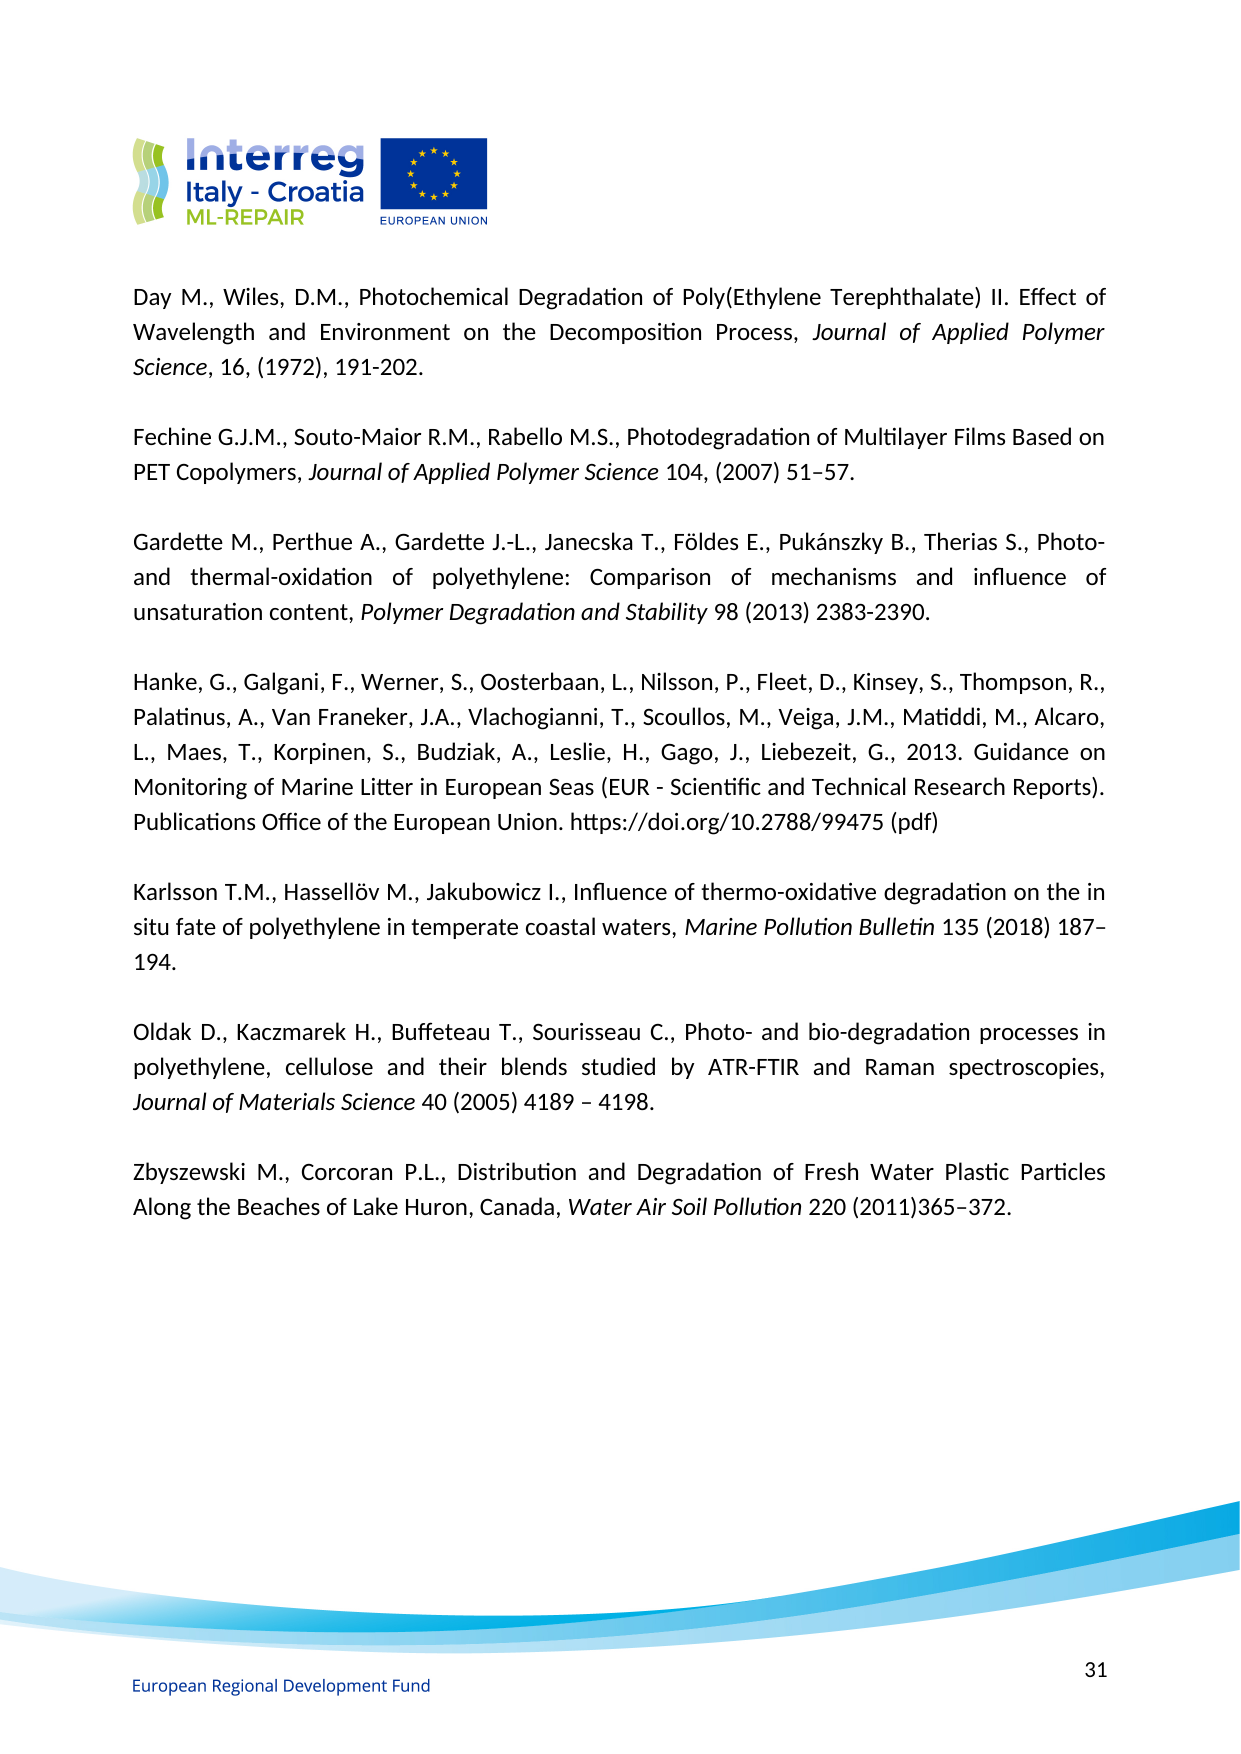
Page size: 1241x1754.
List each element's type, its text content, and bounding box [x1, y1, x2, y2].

list Hanke, G., Galgani, F., Werner, S., Oosterbaan, L., Nilsson, P., Fleet, D., Kinsey, S., Thompson, R., Palatinus, A., Van Franeker, J.A., Vlachogianni, T., Scoullos, M., Veiga, J.M., Matiddi, M., Alcaro, L., Maes, T., Korpinen, S., Budziak, A., Leslie, H., Gago, J., Liebezeit, G., 2013. Guidance on Monitoring of Marine Litter in European Seas (EUR - Scientific and Technical Research Reports). Publications Office of the European Union. https://doi.org/10.2788/99475 (pdf) [133, 666, 1107, 836]
list Gardette M., Perthue A., Gardette J.-L., Janecska T., Földes E., Pukánszky B., Therias S., Photo- and thermal-oxidation of polyethylene: Comparison of mechanisms and influence of unsaturation content, Polymer Degradation and Stability 98 (2013) 2383-2390. [133, 526, 1107, 626]
list Oldak D., Kaczmarek H., Buffeteau T., Sourisseau C., Photo- and bio-degradation processes in polyethylene, cellulose and their blends studied by ATR-FTIR and Raman spectroscopies, Journal of Materials Science 40 (2005) 4189 – 4198. [133, 1016, 1107, 1116]
list Day M., Wiles, D.M., Photochemical Degradation of Poly(Ethylene Terephthalate) II. Effect of Wavelength and Environment on the Decomposition Process, Journal of Applied Polymer Science, 16, (1972), 191-202. [133, 281, 1107, 381]
picture [0, 0, 1240, 1754]
list Karlsson T.M., Hassellöv M., Jakubowicz I., Influence of thermo-oxidative degradation on the in situ fate of polyethylene in temperate coastal waters, Marine Pollution Bulletin 135 (2018) 187–194. [133, 876, 1107, 976]
list Zbyszewski M., Corcoran P.L., Distribution and Degradation of Fresh Water Plastic Particles Along the Beaches of Lake Huron, Canada, Water Air Soil Pollution 220 (2011)365–372. [133, 1156, 1107, 1221]
list Fechine G.J.M., Souto-Maior R.M., Rabello M.S., Photodegradation of Multilayer Films Based on PET Copolymers, Journal of Applied Polymer Science 104, (2007) 51–57. [133, 421, 1107, 486]
